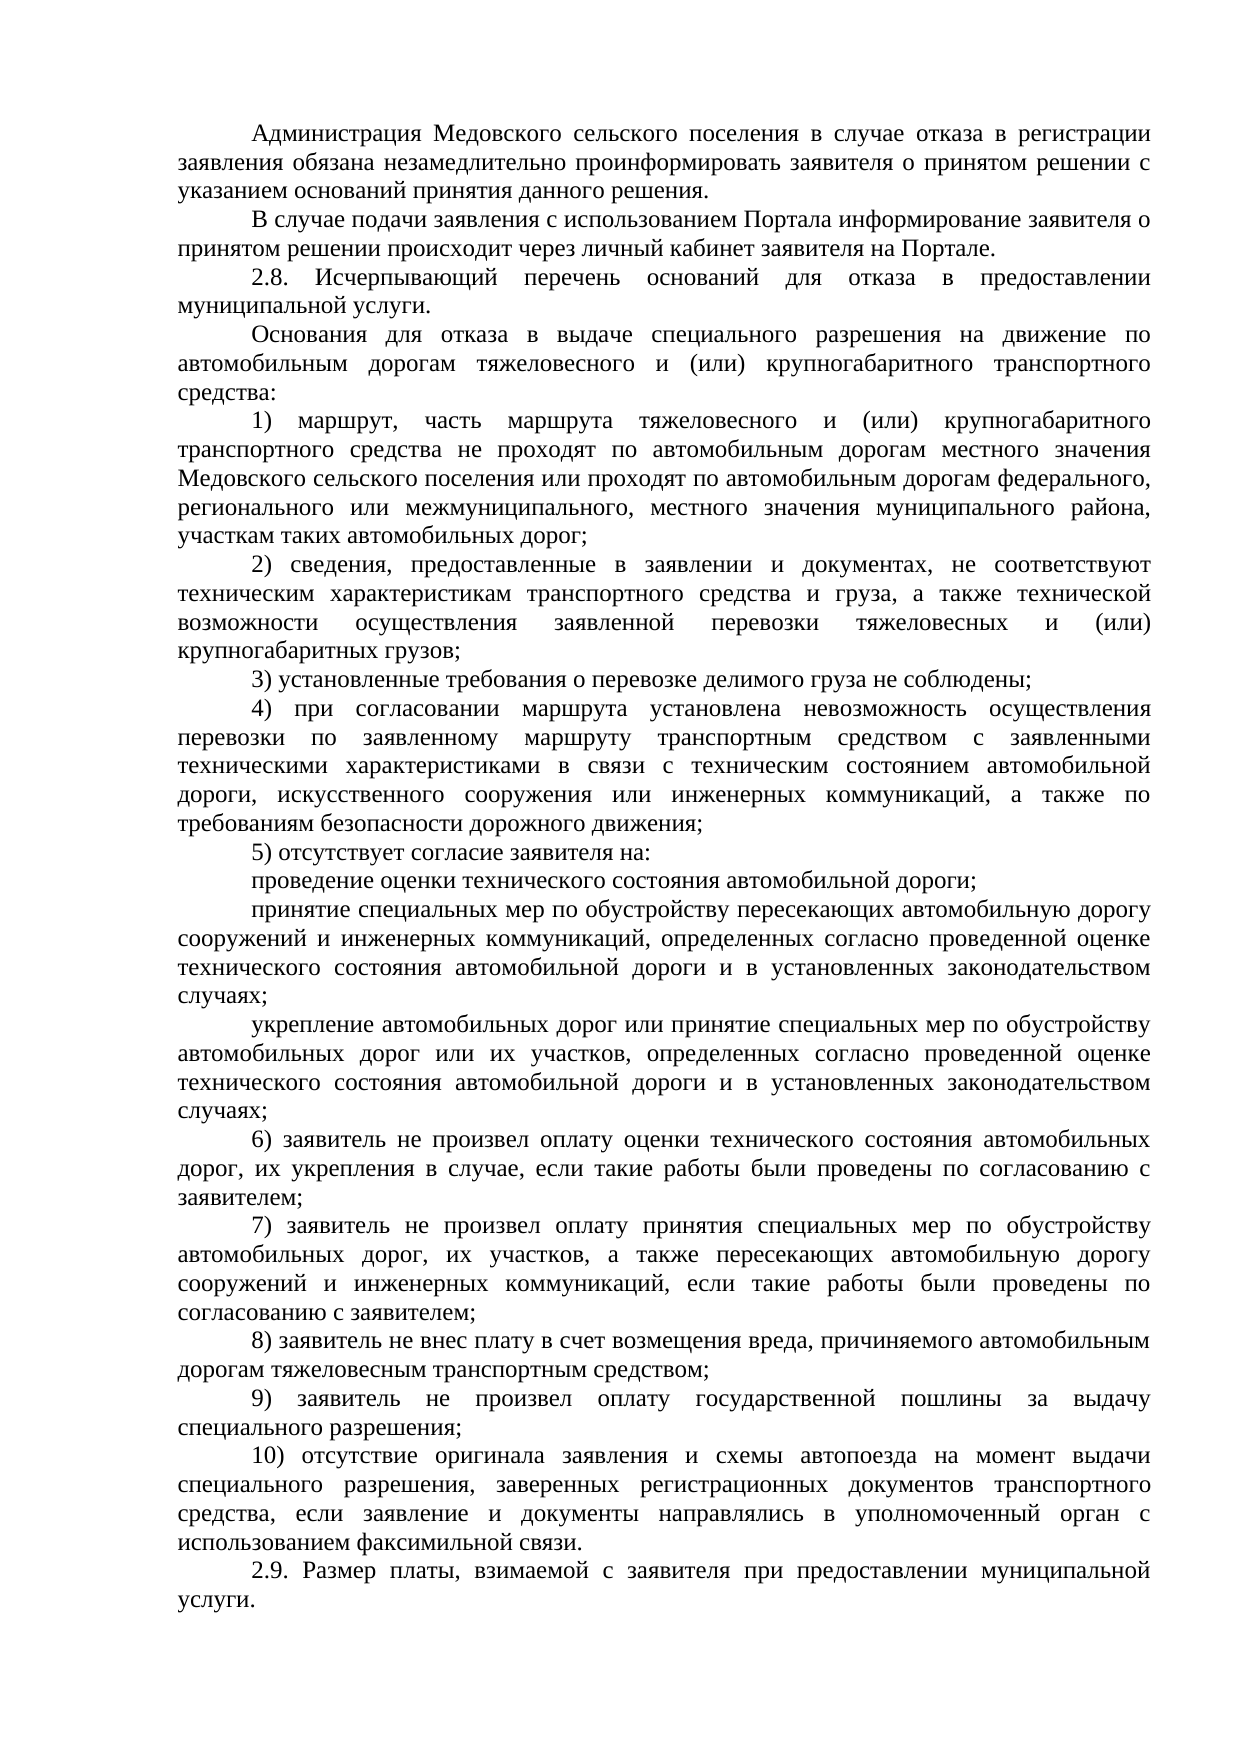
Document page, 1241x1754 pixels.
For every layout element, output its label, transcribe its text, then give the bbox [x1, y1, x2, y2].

text 2.8. Исчерпывающий перечень оснований для отказа в предоставлении муниципальной услуги. [177, 262, 1152, 319]
text проведение оценки технического состояния автомобильной дороги; [177, 866, 1152, 894]
text 1) маршрут, часть маршрута тяжеловесного и (или) крупногабаритного транспортного средства не проходят по автомобильным дорогам местного значения Медовского сельского поселения или проходят по автомобильным дорогам федерального, регионального или межмуниципального, местного значения муниципального района, участкам таких автомобильных дорог; [177, 406, 1152, 549]
text 8) заявитель не внес плату в счет возмещения вреда, причиняемого автомобильным дорогам тяжеловесным транспортным средством; [177, 1326, 1152, 1383]
text В случае подачи заявления с использованием Портала информирование заявителя о принятом решении происходит через личный кабинет заявителя на Портале. [177, 204, 1152, 262]
text укрепление автомобильных дорог или принятие специальных мер по обустройству автомобильных дорог или их участков, определенных согласно проведенной оценке технического состояния автомобильной дороги и в установленных законодательством случаях; [177, 1009, 1152, 1124]
text 3) установленные требования о перевозке делимого груза не соблюдены; [177, 664, 1152, 693]
text 5) отсутствует согласие заявителя на: [177, 837, 1152, 866]
text 7) заявитель не произвел оплату принятия специальных мер по обустройству автомобильных дорог, их участков, а также пересекающих автомобильную дорогу сооружений и инженерных коммуникаций, если такие работы были проведены по согласованию с заявителем; [177, 1211, 1152, 1326]
text Администрация Медовского сельского поселения в случае отказа в регистрации заявления обязана незамедлительно проинформировать заявителя о принятом решении с указанием оснований принятия данного решения. [177, 118, 1152, 204]
text 9) заявитель не произвел оплату государственной пошлины за выдачу специального разрешения; [177, 1383, 1152, 1441]
text Основания для отказа в выдаче специального разрешения на движение по автомобильным дорогам тяжеловесного и (или) крупногабаритного транспортного средства: [177, 319, 1152, 406]
text 10) отсутствие оригинала заявления и схемы автопоезда на момент выдачи специального разрешения, заверенных регистрационных документов транспортного средства, если заявление и документы направлялись в уполномоченный орган с использованием факсимильной связи. [177, 1441, 1152, 1556]
text 4) при согласовании маршрута установлена невозможность осуществления перевозки по заявленному маршруту транспортным средством с заявленными техническими характеристиками в связи с техническим состоянием автомобильной дороги, искусственного сооружения или инженерных коммуникаций, а также по требованиям безопасности дорожного движения; [177, 693, 1152, 837]
text принятие специальных мер по обустройству пересекающих автомобильную дорогу сооружений и инженерных коммуникаций, определенных согласно проведенной оценке технического состояния автомобильной дороги и в установленных законодательством случаях; [177, 894, 1152, 1009]
text 2) сведения, предоставленные в заявлении и документах, не соответствуют техническим характеристикам транспортного средства и груза, а также технической возможности осуществления заявленной перевозки тяжеловесных и (или) крупногабаритных грузов; [177, 549, 1152, 664]
text 6) заявитель не произвел оплату оценки технического состояния автомобильных дорог, их укрепления в случае, если такие работы были проведены по согласованию с заявителем; [177, 1124, 1152, 1211]
text 2.9. Размер платы, взимаемой с заявителя при предоставлении муниципальной услуги. [177, 1556, 1152, 1613]
